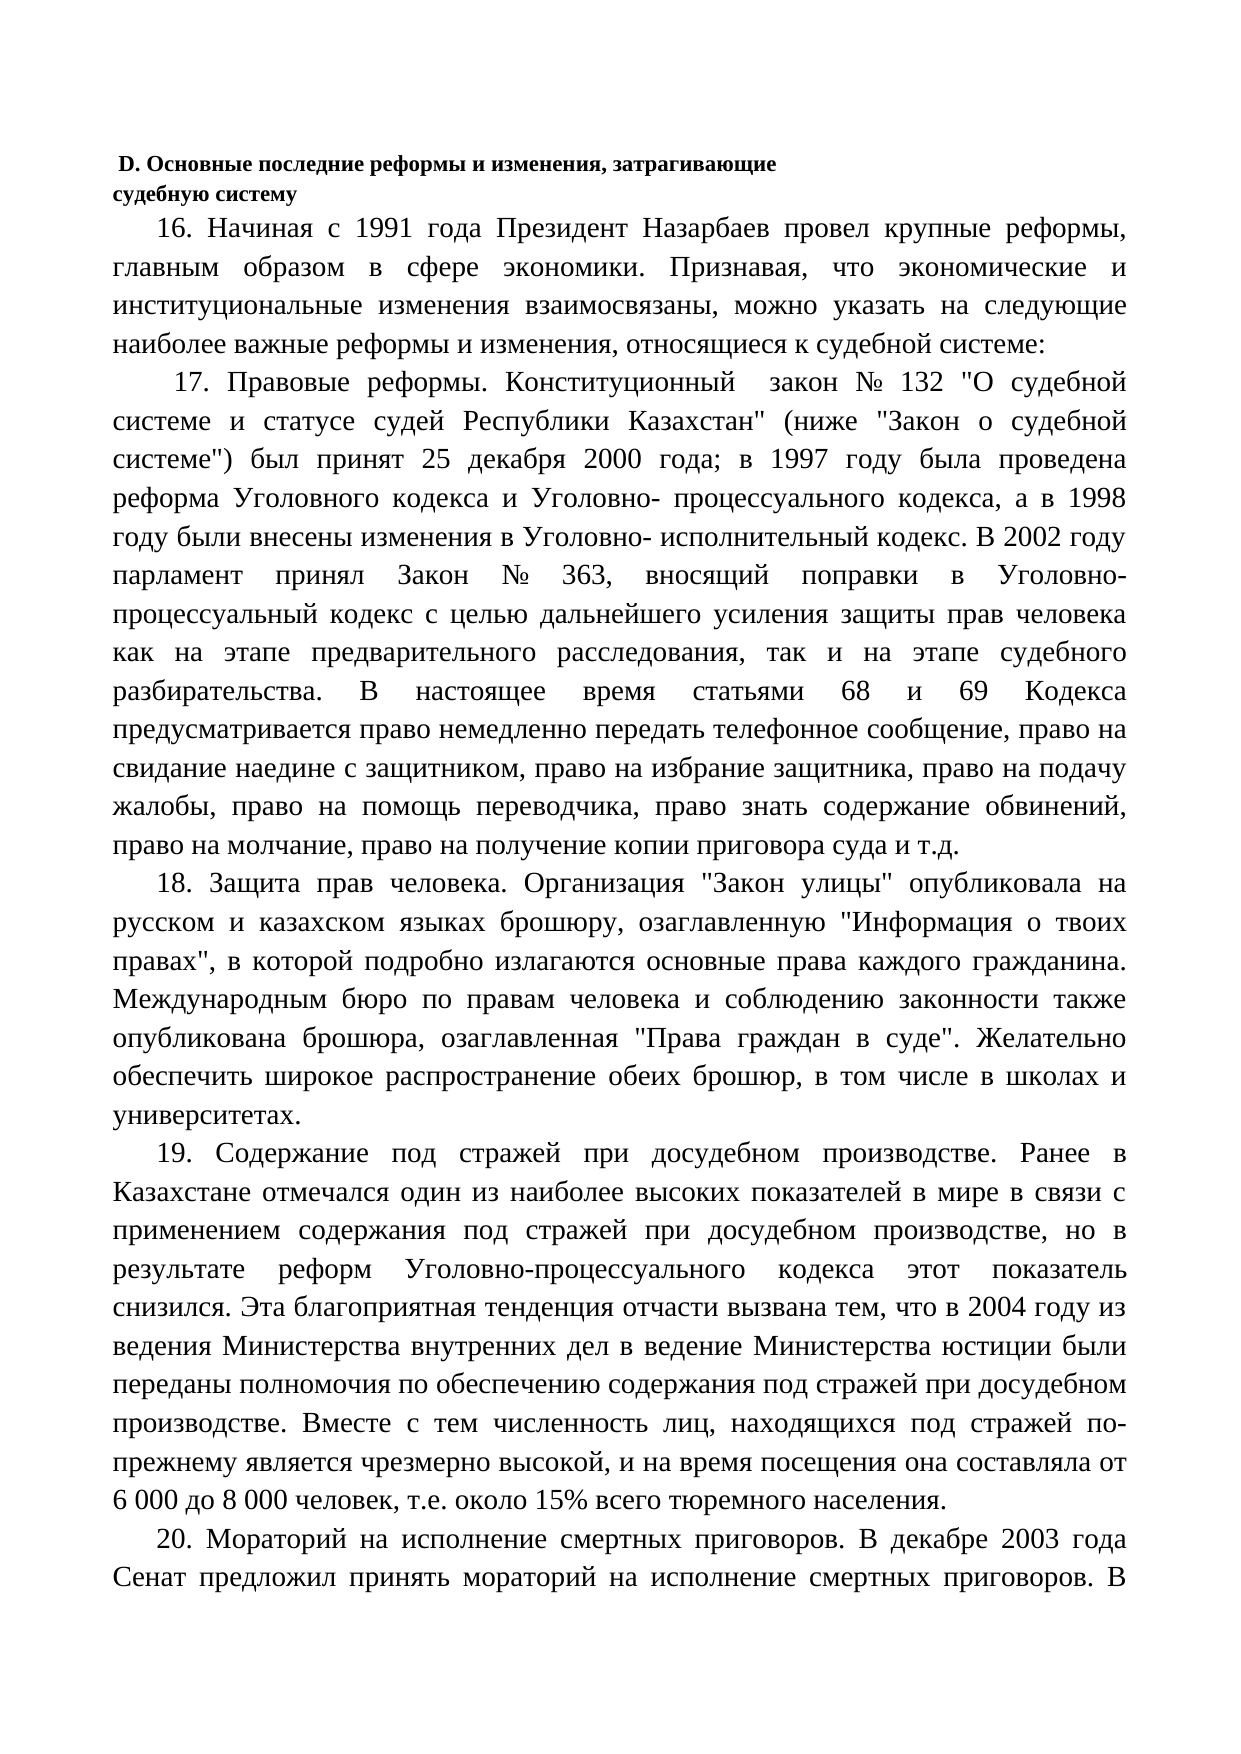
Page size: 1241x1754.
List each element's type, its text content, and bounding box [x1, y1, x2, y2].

text 16. Начиная с 1991 года Президент Назарбаев провел крупные реформы, главным образом в сфере экономики. Признавая, что экономические и институциональные изменения взаимосвязаны, можно указать на следующие наиболее важные реформы и изменения, относящиеся к судебной системе: [112, 210, 1128, 359]
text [112, 1521, 1128, 1593]
text 19. Содержание под стражей при досудебном производстве. Ранее в Казахстане отмечался один из наиболее высоких показателей в мире в связи с применением содержания под стражей при досудебном производстве, но в результате реформ Уголовно-процессуального кодекса этот показатель снизился. Эта благоприятная тенденция отчасти вызвана тем, что в 2004 году из ведения Министерства внутренних дел в ведение Министерства юстиции были переданы полномочия по обеспечению содержания под стражей при досудебном производстве. Вместе с тем численность лиц, находящихся под стражей по-прежнему является чрезмерно высокой, и на время посещения она составляла от 6 000 до 8 000 человек, т.е. около 15% всего тюремного населения. [112, 1135, 1128, 1516]
text 18. Защита прав человека. Организация "Закон улицы" опубликовала на русском и казахском языках брошюру, озаглавленную "Информация о твоих правах", в которой подробно излагаются основные права каждого гражданина. Международным бюро по правам человека и соблюдению законности также опубликована брошюра, озаглавленная "Права граждан в суде". Желательно обеспечить широкое распространение обеих брошюр, в том числе в школах и университетах. [112, 866, 1128, 1130]
text D. Основные последние реформы и изменения, затрагивающие судебную систему [112, 150, 1128, 207]
text 17. Правовые реформы. Конституционный закон № 132 "О судебной системе и статусе судей Республики Казахстан" (ниже "Закон о судебной системе") был принят 25 декабря 2000 года; в 1997 году была проведена реформа Уголовного кодекса и Уголовно- процессуального кодекса, а в 1998 году были внесены изменения в Уголовно- исполнительный кодекс. В 2002 году парламент принял Закон № 363, вносящий поправки в Уголовно-процессуальный кодекс с целью дальнейшего усиления защиты прав человека как на этапе предварительного расследования, так и на этапе судебного разбирательства. В настоящее время статьями 68 и 69 Кодекса предусматривается право немедленно передать телефонное сообщение, право на свидание наедине с защитником, право на избрание защитника, право на подачу жалобы, право на помощь переводчика, право знать содержание обвинений, право на молчание, право на получение копии приговора суда и т.д. [112, 364, 1128, 861]
